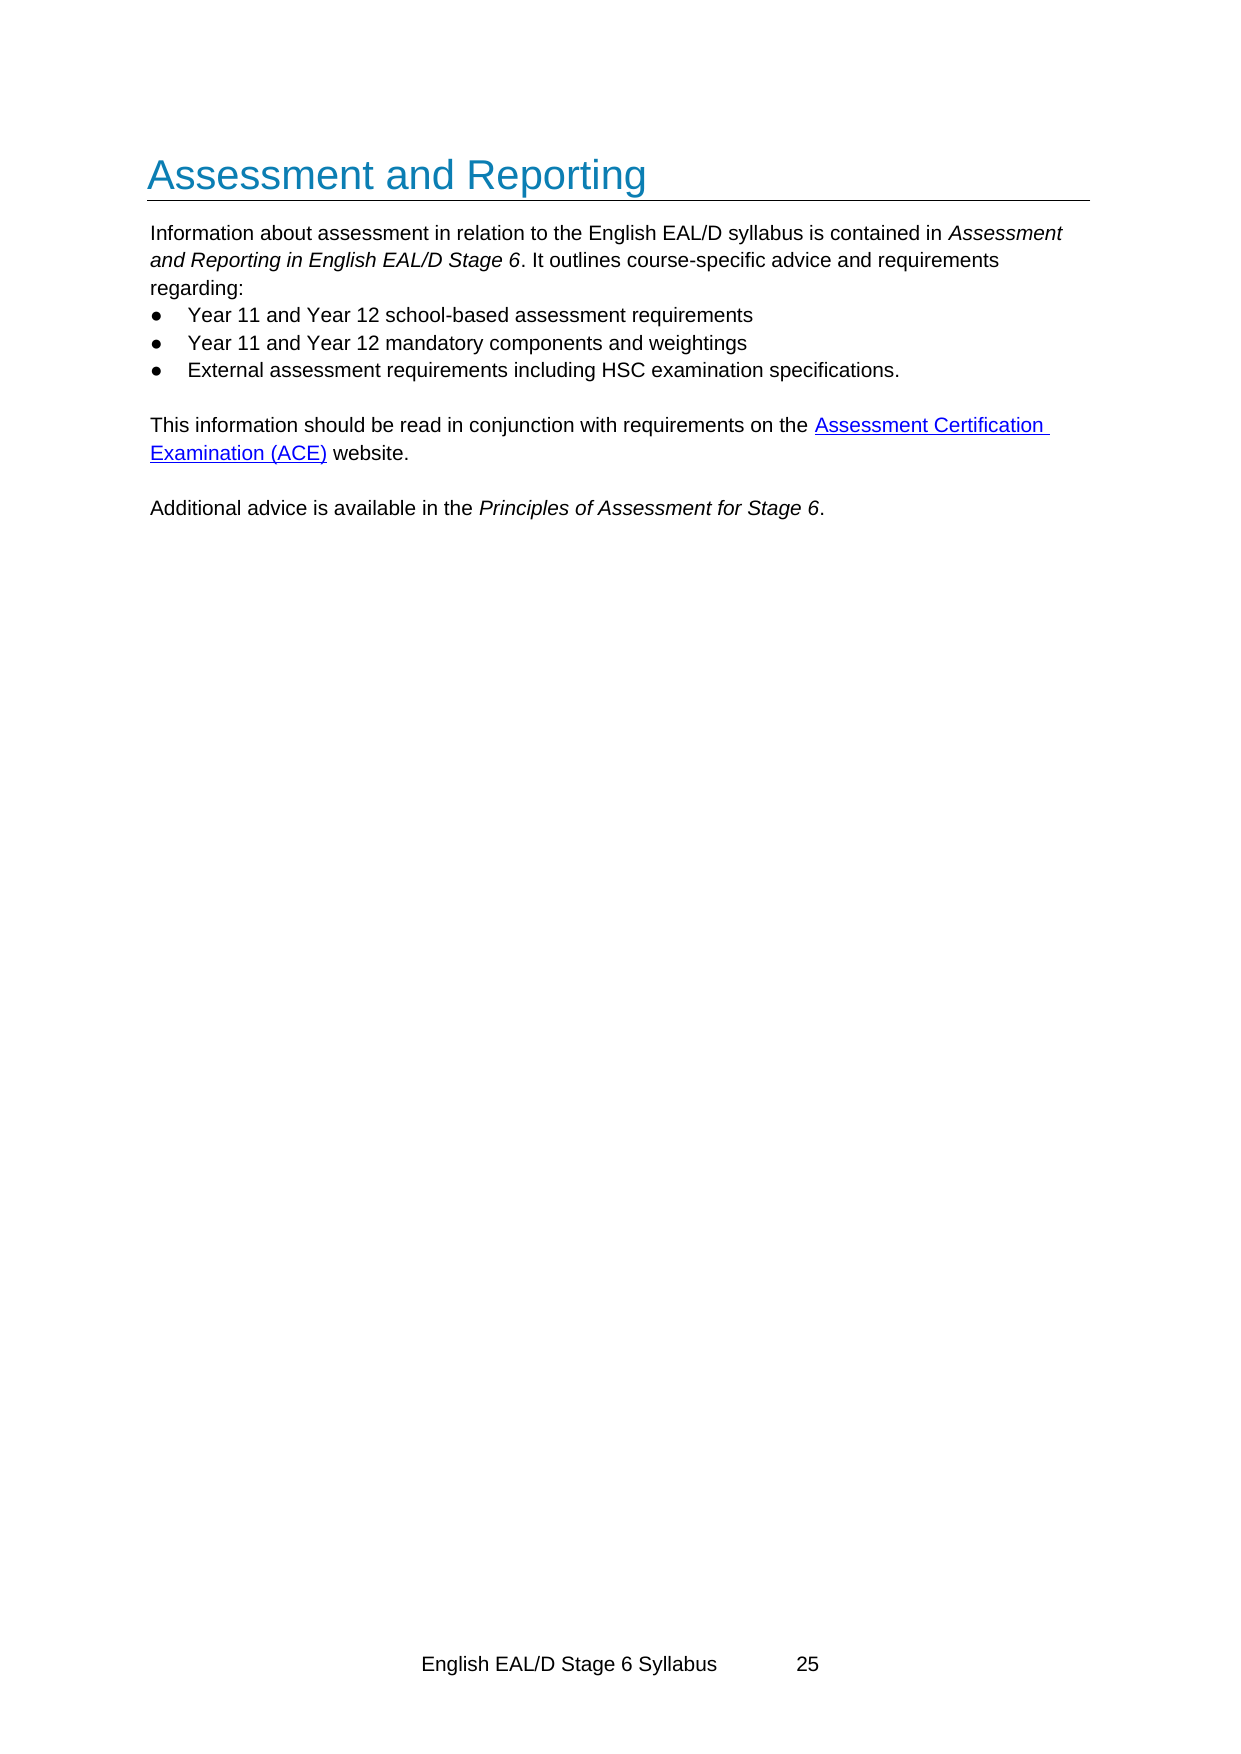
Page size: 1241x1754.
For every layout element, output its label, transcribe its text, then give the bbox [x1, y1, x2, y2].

subtitle Assessment and Reporting [147, 150, 1090, 200]
list External assessment requirements including HSC examination specifications. [150, 358, 1090, 382]
text Additional advice is available in the Principles of Assessment for Stage 6. [150, 496, 1090, 520]
text This information should be read in conjunction with requirements on the Assessment Certification Examination (ACE) website. [150, 413, 1090, 465]
list Year 11 and Year 12 mandatory components and weightings [150, 331, 1090, 355]
list Year 11 and Year 12 school-based assessment requirements [150, 303, 1090, 327]
text Information about assessment in relation to the English EAL/D syllabus is contained in Assessment and Reporting in English EAL/D Stage 6. It outlines course-specific advice and requirements regarding: [150, 221, 1090, 300]
